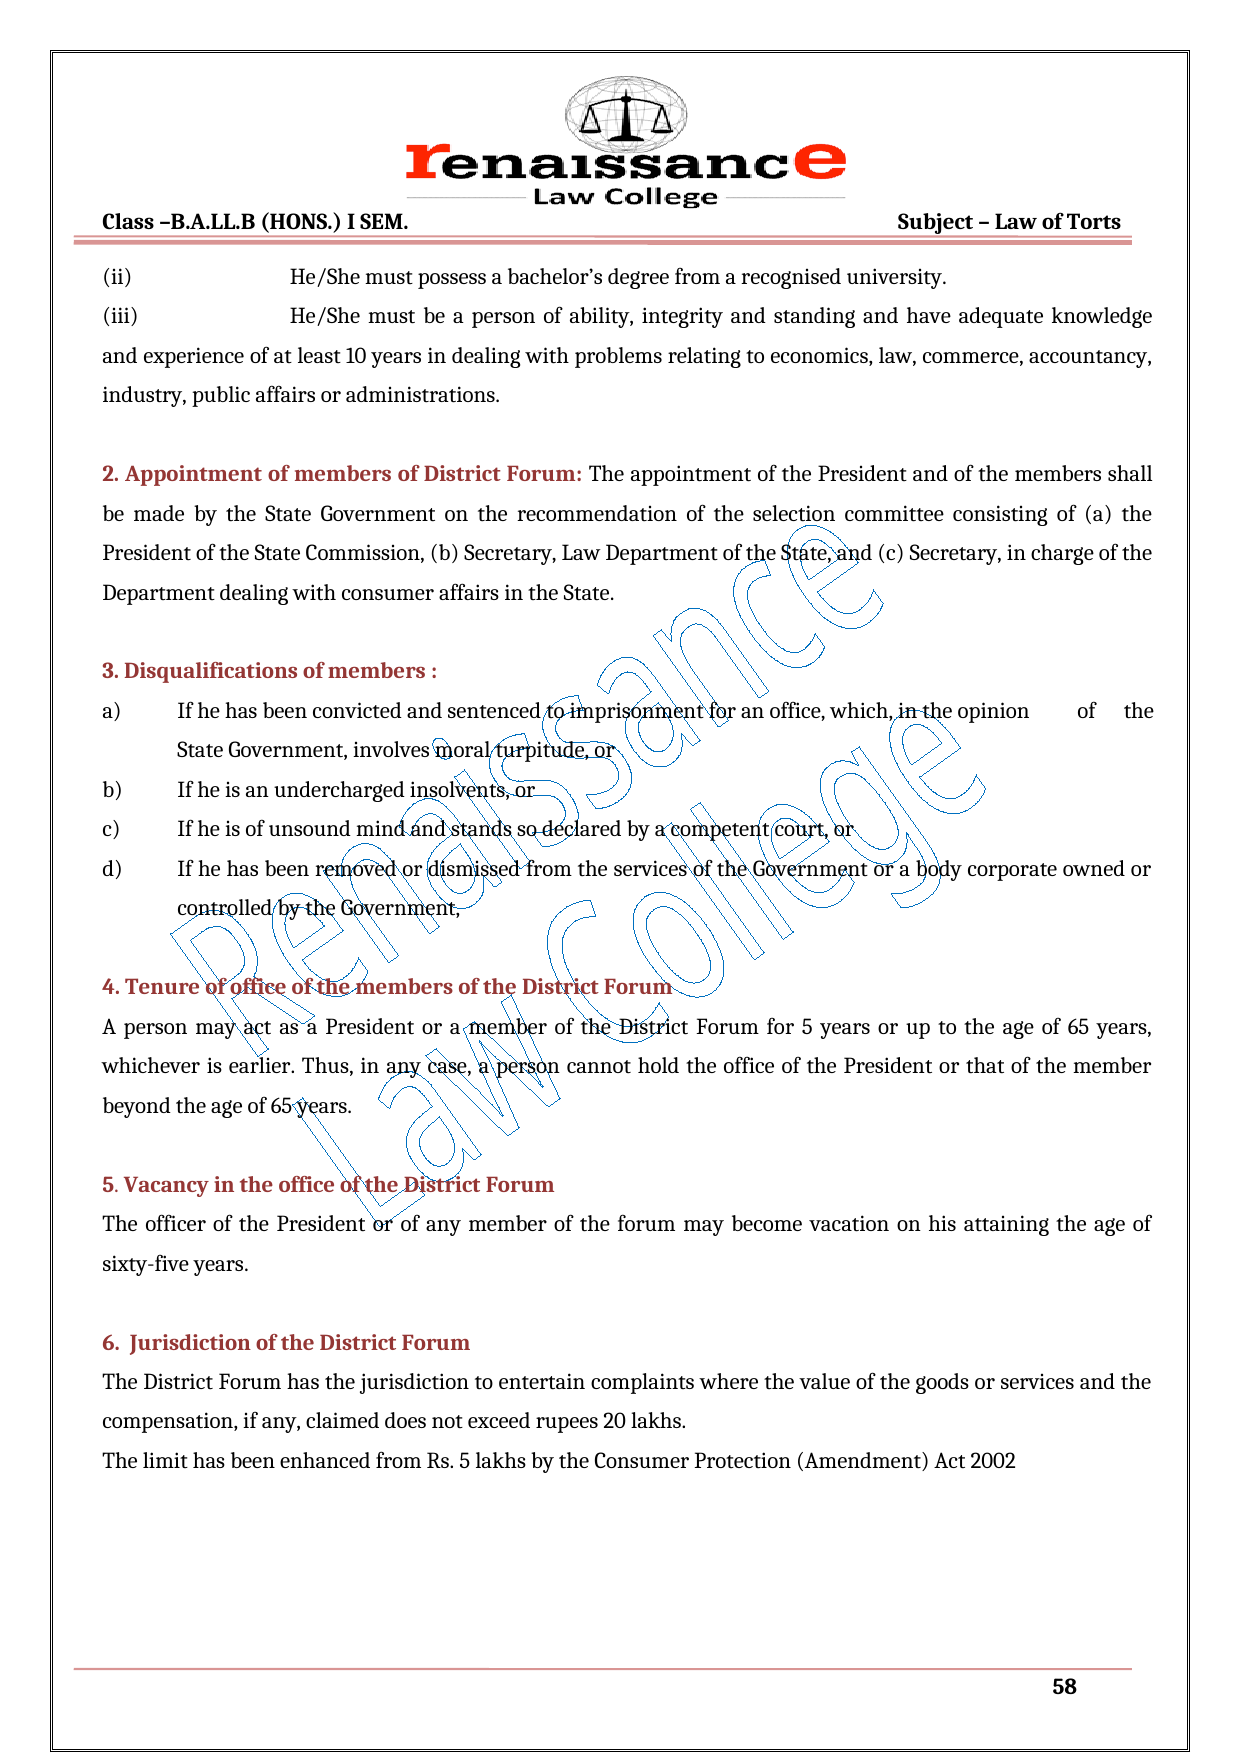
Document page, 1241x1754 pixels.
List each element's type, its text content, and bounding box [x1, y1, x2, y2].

list If he has been convicted and sentenced to imprisonment for an office, which, in the opinion of the State Government, involves moral turpitude, or [102, 698, 1154, 763]
text 6. Jurisdiction of the District Forum [102, 1329, 1154, 1356]
list He/She must possess a bachelor’s degree from a recognised university. [102, 263, 1154, 290]
list If he is of unsound mind and stands so declared by a competent court, or [102, 816, 1154, 842]
text The officer of the President or of any member of the forum may become vacation on his attaining the age of sixty-five years. [102, 1211, 1154, 1277]
text The District Forum has the jurisdiction to entertain complaints where the value of the goods or services and the compensation, if any, claimed does not exceed rupees 20 lakhs. [102, 1369, 1154, 1435]
text The limit has been enhanced from Rs. 5 lakhs by the Consumer Protection (Amendment) Act 2002 [102, 1448, 1154, 1474]
text 3. Disqualifications of members : [102, 658, 1154, 684]
list If he is an undercharged insolvents, or [102, 777, 1154, 803]
text 2. Appointment of members of District Forum: The appointment of the President and of the members shall be made by the State Government on the recommendation of the selection committee consisting of (a) the President of the State Commission, (b) Secretary, Law Department of the State, and (c) Secretary, in charge of the Department dealing with consumer affairs in the State. [102, 461, 1154, 606]
text 4. Tenure of office of the members of the District Forum [102, 974, 1154, 1000]
text 5. Vacancy in the office of the District Forum [102, 1171, 1154, 1198]
list He/She must be a person of ability, integrity and standing and have adequate knowledge and experience of at least 10 years in dealing with problems relating to economics, law, commerce, accountancy, industry, public affairs or administrations. [102, 303, 1154, 408]
text A person may act as a President or a member of the District Forum for 5 years or up to the age of 65 years, whichever is earlier. Thus, in any case, a person cannot hold the office of the President or that of the member beyond the age of 65 years. [102, 1013, 1154, 1119]
list If he has been removed or dismissed from the services of the Government or a body corporate owned or controlled by the Government, [102, 856, 1154, 921]
picture [382, 75, 874, 209]
